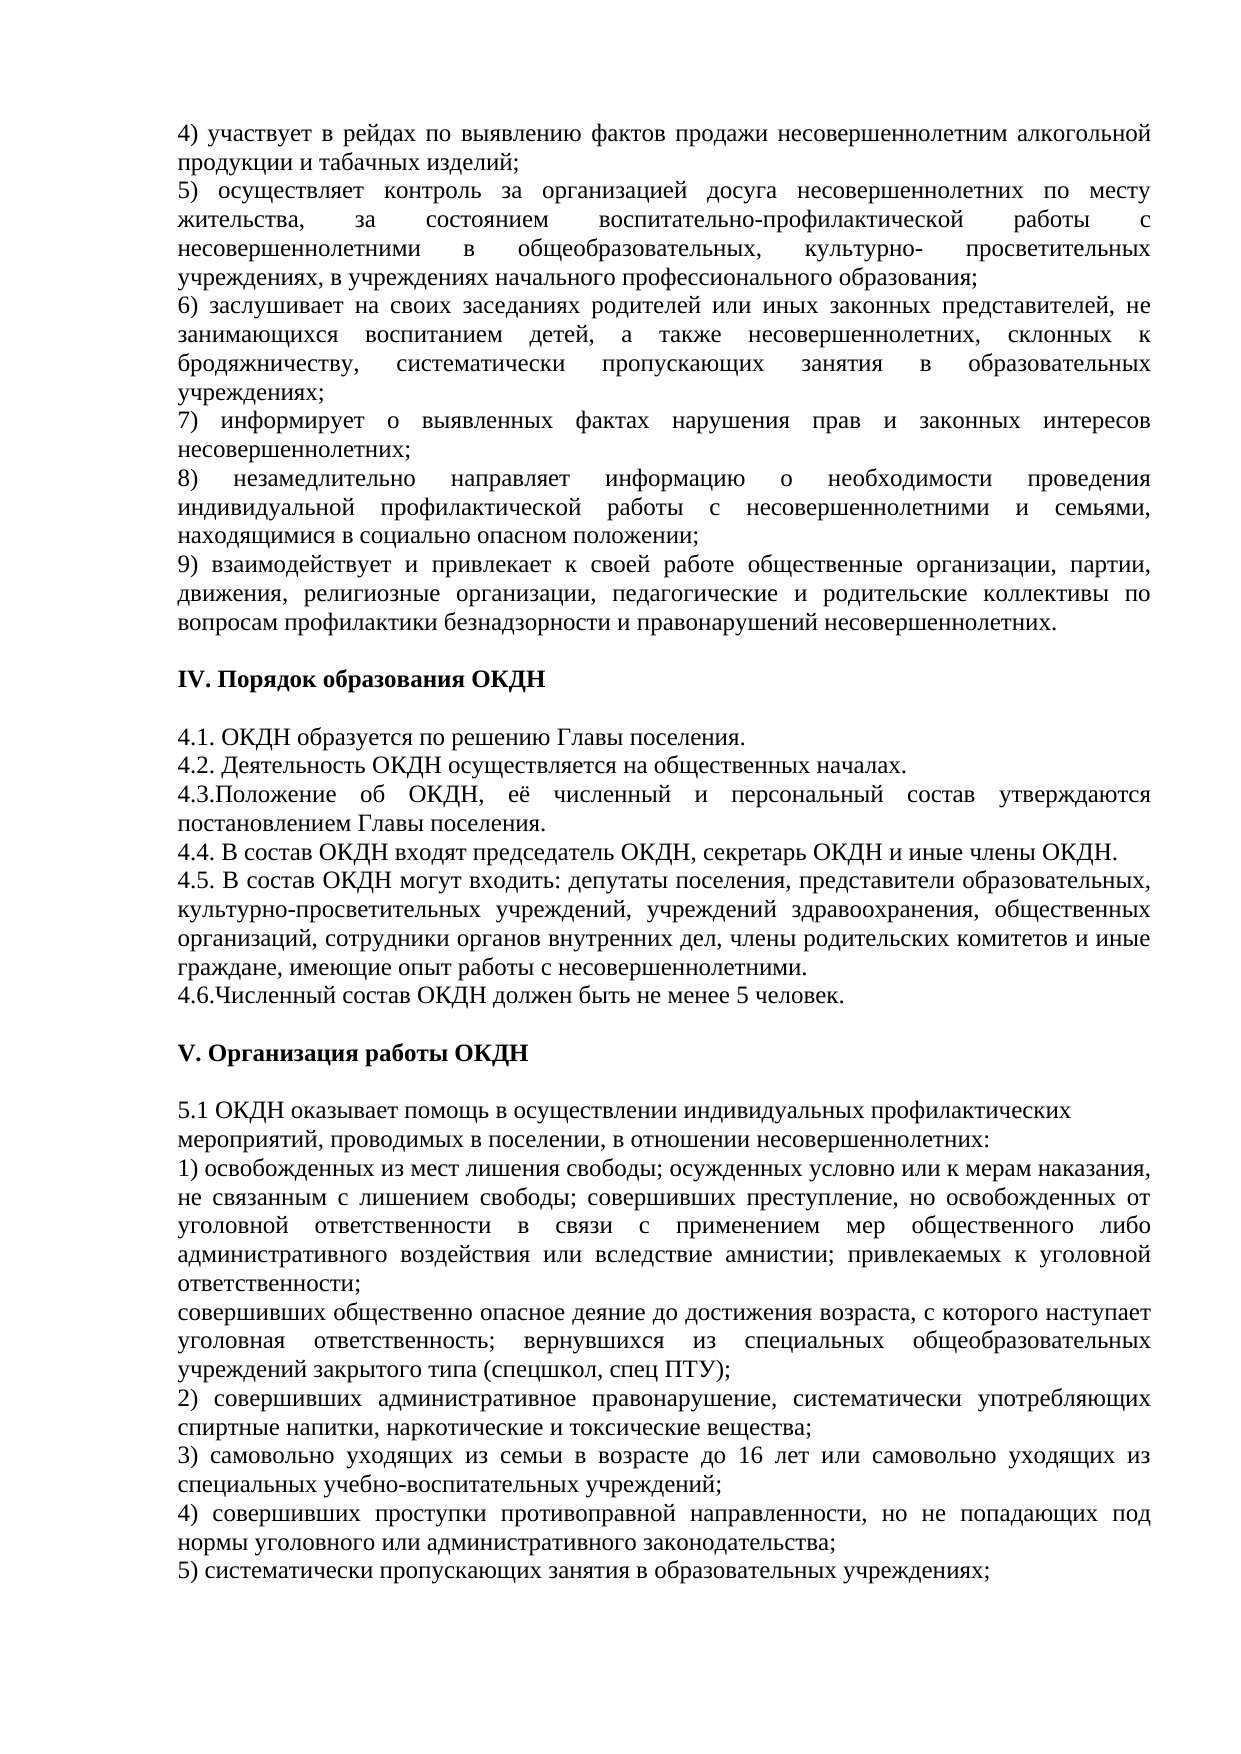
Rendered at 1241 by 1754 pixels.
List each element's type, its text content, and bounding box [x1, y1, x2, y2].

text 6) заслушивает на своих заседаниях родителей или иных законных представителей, не занимающихся воспитанием детей, а также несовершеннолетних, склонных к бродяжничеству, систематически пропускающих занятия в образовательных учреждениях; [177, 291, 1152, 406]
text 4.4. В состав ОКДН входят председатель ОКДН, секретарь ОКДН и иные члены ОКДН. [177, 837, 1152, 866]
text 5) осуществляет контроль за организацией досуга несовершеннолетних по месту жительства, за состоянием воспитательно-профилактической работы с несовершеннолетними в общеобразовательных, культурно- просветительных учреждениях, в учреждениях начального профессионального образования; [177, 176, 1152, 291]
text 2) совершивших административное правонарушение, систематически употребляющих спиртные напитки, наркотические и токсические вещества; [177, 1383, 1152, 1441]
text 4.6.Численный состав ОКДН должен быть не менее 5 человек. [177, 981, 1152, 1009]
text совершивших общественно опасное деяние до достижения возраста, с которого наступает уголовная ответственность; вернувшихся из специальных общеобразовательных учреждений закрытого типа (спецшкол, спец ПТУ); [177, 1297, 1152, 1383]
text 7) информирует о выявленных фактах нарушения прав и законных интересов несовершеннолетних; [177, 406, 1152, 463]
text 5) систематически пропускающих занятия в образовательных учреждениях; [177, 1556, 1152, 1584]
text 4) участвует в рейдах по выявлению фактов продажи несовершеннолетним алкогольной продукции и табачных изделий; [177, 118, 1152, 176]
text 1) освобожденных из мест лишения свободы; осужденных условно или к мерам наказания, не связанным с лишением свободы; совершивших преступление, но освобожденных от уголовной ответственности в связи с применением мер общественного либо административного воздействия или вследствие амнистии; привлекаемых к уголовной ответственности; [177, 1153, 1152, 1297]
text 5.1 ОКДН оказывает помощь в осуществлении индивидуальных профилактических мероприятий, проводимых в поселении, в отношении несовершеннолетних: [177, 1096, 1152, 1153]
text 9) взаимодействует и привлекает к своей работе общественные организации, партии, движения, религиозные организации, педагогические и родительские коллективы по вопросам профилактики безнадзорности и правонарушений несовершеннолетних. [177, 549, 1152, 636]
text 8) незамедлительно направляет информацию о необходимости проведения индивидуальной профилактической работы с несовершеннолетними и семьями, находящимися в социально опасном положении; [177, 463, 1152, 549]
text 4) совершивших проступки противоправной направленности, но не попадающих под нормы уголовного или административного законодательства; [177, 1498, 1152, 1556]
text 4.2. Деятельность ОКДН осуществляется на общественных началах. [177, 751, 1152, 779]
text 3) самовольно уходящих из семьи в возрасте до 16 лет или самовольно уходящих из специальных учебно-воспитательных учреждений; [177, 1441, 1152, 1498]
text V. Организация работы ОКДН [177, 1038, 1152, 1067]
text 4.1. ОКДН образуется по решению Главы поселения. [177, 722, 1152, 751]
text 4.3.Положение об ОКДН, её численный и персональный состав утверждаются постановлением Главы поселения. [177, 779, 1152, 837]
text IV. Порядок образования ОКДН [177, 664, 1152, 693]
text 4.5. В состав ОКДН могут входить: депутаты поселения, представители образовательных, культурно-просветительных учреждений, учреждений здравоохранения, общественных организаций, сотрудники органов внутренних дел, члены родительских комитетов и иные граждане, имеющие опыт работы с несовершеннолетними. [177, 866, 1152, 981]
